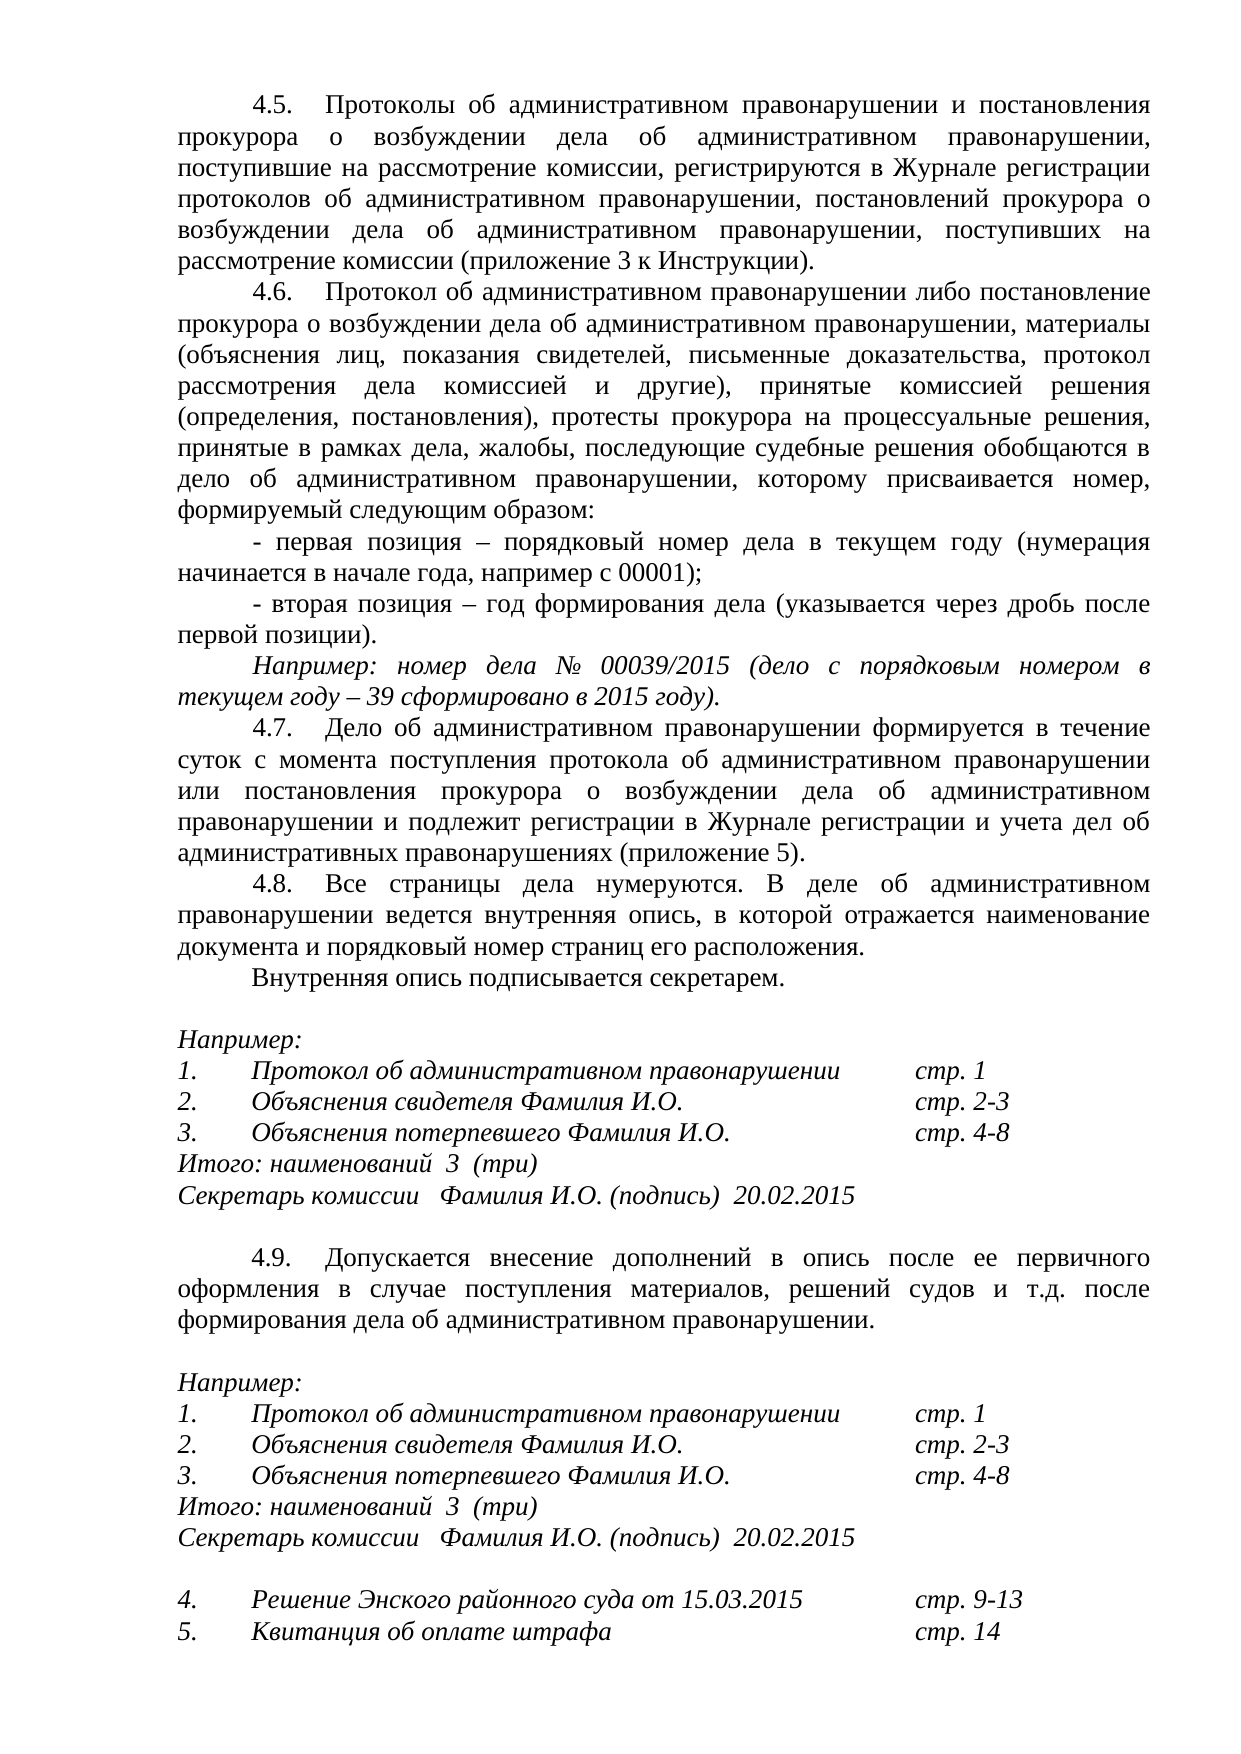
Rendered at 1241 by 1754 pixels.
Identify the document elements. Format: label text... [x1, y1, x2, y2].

list Например: номер дела № 00039/2015 (дело с порядковым номером в текущем году – 39 сформировано в 2015 году). [177, 649, 1152, 712]
text Итого: наименований 3 (три) [177, 1148, 1152, 1179]
list Протокол об административном правонарушении стр. 1 [177, 1054, 1152, 1085]
text Секретарь комиссии Фамилия И.О. (подпись) 20.02.2015 [177, 1179, 1152, 1210]
list Протоколы об административном правонарушении и постановления прокурора о возбуждении дела об административном правонарушении, поступившие на рассмотрение комиссии, регистрируются в Журнале регистрации протоколов об административном правонарушении, постановлений прокурора о возбуждении дела об административном правонарушении, поступивших на рассмотрение комиссии (приложение 3 к Инструкции). [177, 89, 1152, 276]
text Секретарь комиссии Фамилия И.О. (подпись) 20.02.2015 [177, 1521, 1152, 1552]
list Объяснения свидетеля Фамилия И.О. стр. 2-3 [177, 1428, 1152, 1459]
list - вторая позиция – год формирования дела (указывается через дробь после первой позиции). [177, 587, 1152, 649]
list Объяснения свидетеля Фамилия И.О. стр. 2-3 [177, 1085, 1152, 1116]
list - первая позиция – порядковый номер дела в текущем году (нумерация начинается в начале года, например с 00001); [177, 525, 1152, 587]
text Внутренняя опись подписывается секретарем. [177, 961, 1152, 992]
text Например: [177, 1023, 1152, 1054]
list Квитанция об оплате штрафа стр. 14 [177, 1615, 1152, 1646]
list Объяснения потерпевшего Фамилия И.О. стр. 4-8 [177, 1116, 1152, 1148]
list Объяснения потерпевшего Фамилия И.О. стр. 4-8 [177, 1459, 1152, 1490]
list Протокол об административном правонарушении стр. 1 [177, 1397, 1152, 1428]
list Дело об административном правонарушении формируется в течение суток с момента поступления протокола об административном правонарушении или постановления прокурора о возбуждении дела об административном правонарушении и подлежит регистрации в Журнале регистрации и учета дел об административных правонарушениях (приложение 5). [177, 712, 1152, 867]
list Протокол об административном правонарушении либо постановление прокурора о возбуждении дела об административном правонарушении, материалы (объяснения лиц, показания свидетелей, письменные доказательства, протокол рассмотрения дела комиссией и другие), принятые комиссией решения (определения, постановления), протесты прокурора на процессуальные решения, принятые в рамках дела, жалобы, последующие судебные решения обобщаются в дело об административном правонарушении, которому присваивается номер, формируемый следующим образом: [177, 276, 1152, 525]
list Допускается внесение дополнений в опись после ее первичного оформления в случае поступления материалов, решений судов и т.д. после формирования дела об административном правонарушении. [177, 1241, 1152, 1334]
list Все страницы дела нумеруются. В деле об административном правонарушении ведется внутренняя опись, в которой отражается наименование документа и порядковый номер страниц его расположения. [177, 867, 1152, 961]
text Итого: наименований 3 (три) [177, 1490, 1152, 1521]
list Решение Энского районного суда от 15.03.2015 стр. 9-13 [177, 1584, 1152, 1615]
text Например: [177, 1366, 1152, 1397]
